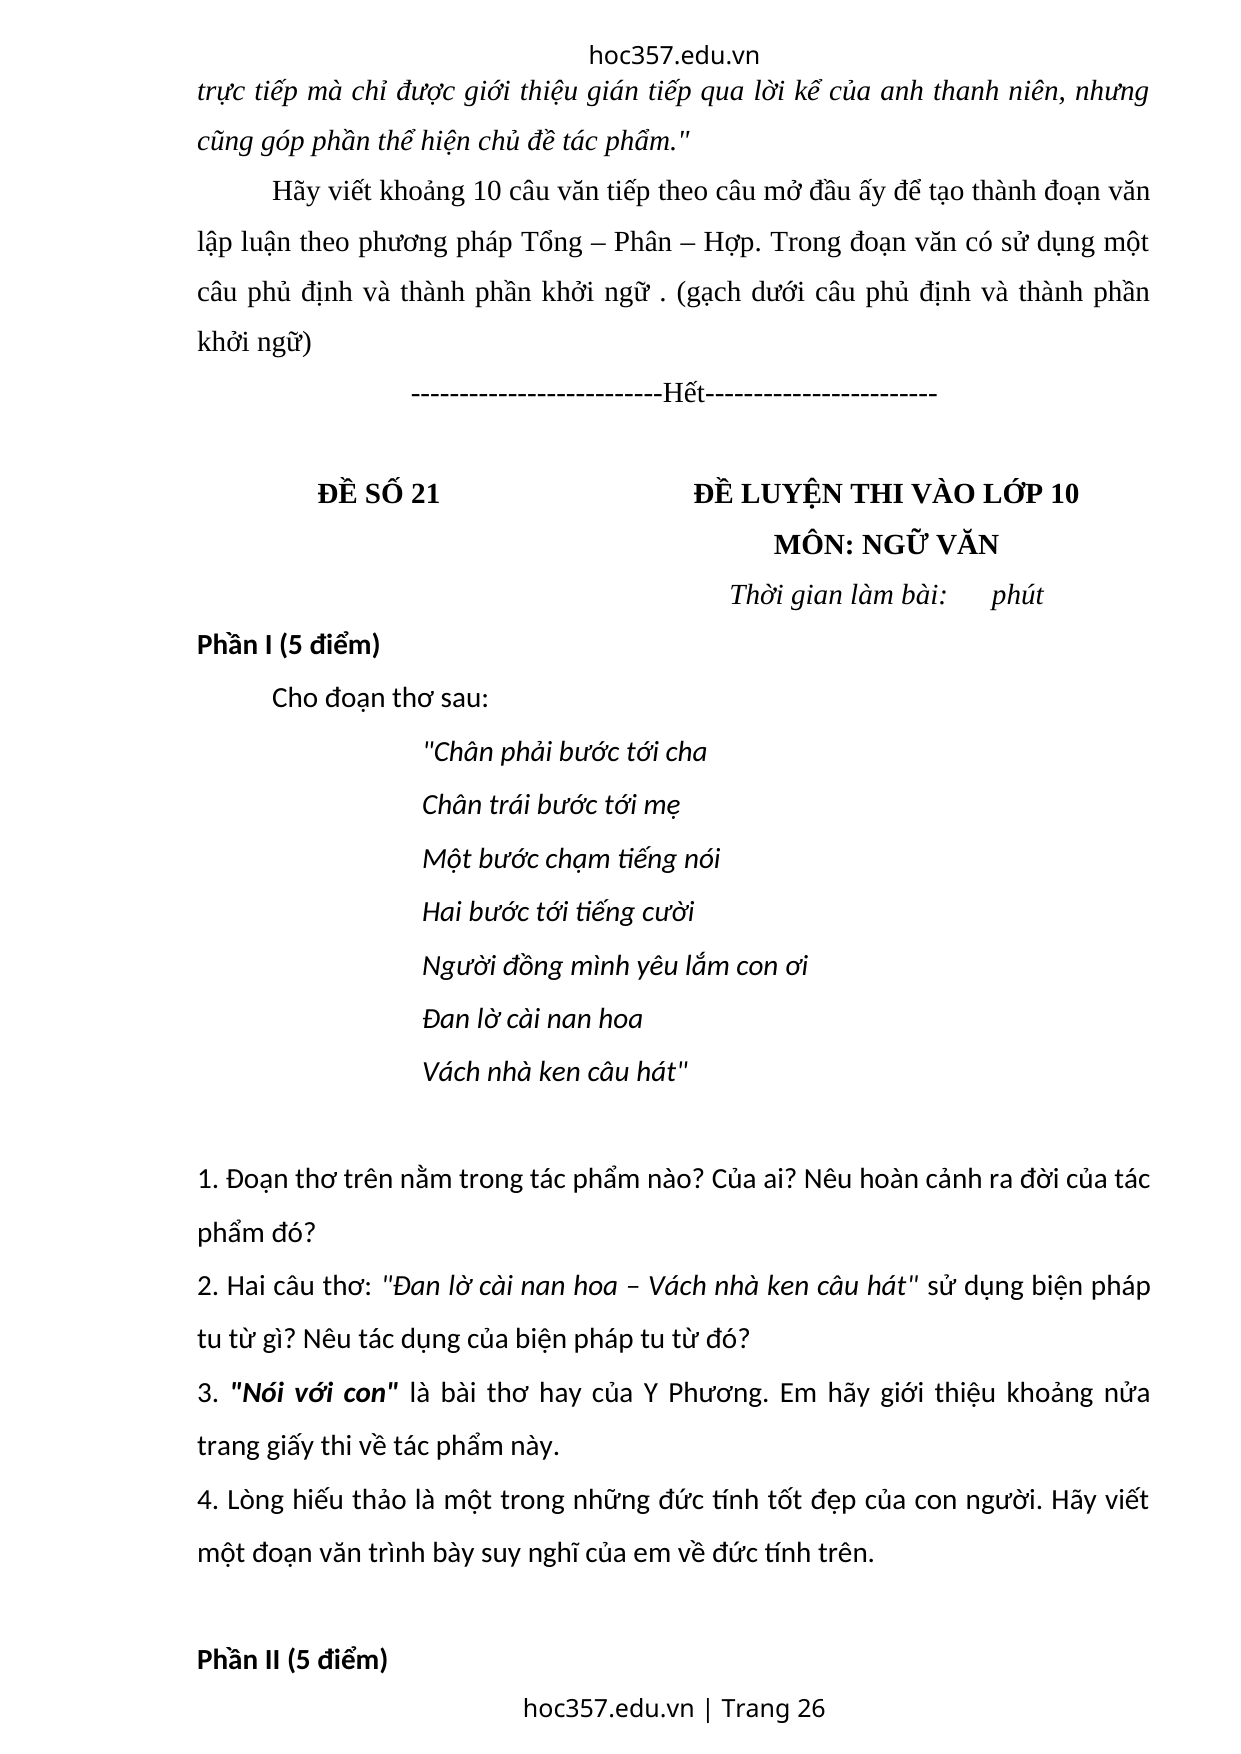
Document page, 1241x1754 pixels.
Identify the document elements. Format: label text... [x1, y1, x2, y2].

text 1. Đoạn thơ trên nằm trong tác phẩm nào? Của ai? Nêu hoàn cảnh ra đời của tác phẩm đó? [197, 1160, 1152, 1249]
text Người đồng mình yêu lắm con ơi [347, 947, 1152, 982]
text Một bước chạm tiếng nói [347, 840, 1152, 875]
text Chân trái bước tới mẹ [347, 786, 1152, 822]
text 4. Lòng hiếu thảo là một trong những đức tính tốt đẹp của con người. Hãy viết một đoạn văn trình bày suy nghĩ của em về đức tính trên. [197, 1481, 1152, 1570]
table_header ĐỀ LUYỆN THI VÀO LỚP 10 MÔN: NGỮ VĂN Thời gian làm bài: phút [572, 476, 1201, 625]
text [197, 73, 1152, 157]
text Hãy viết khoảng 10 câu văn tiếp theo câu mở đầu ấy để tạo thành đoạn văn lập luận theo phương pháp Tổng – Phân – Hợp. Trong đoạn văn có sử dụng một câu phủ định và thành phần khởi ngữ . (gạch dưới câu phủ định và thành phần khởi ngữ) [197, 173, 1152, 358]
text Đan lờ cài nan hoa [422, 1000, 1152, 1036]
text Phần I (5 điểm) [197, 626, 1152, 662]
text Vách nhà ken câu hát" [347, 1053, 1152, 1089]
text 2. Hai câu thơ: "Đan lờ cài nan hoa – Vách nhà ken câu hát" sử dụng biện pháp tu từ gì? Nêu tác dụng của biện pháp tu từ đó? [197, 1267, 1152, 1356]
text Phần II (5 điểm) [197, 1641, 1152, 1677]
text "Chân phải bước tới cha [347, 733, 1152, 768]
text Hai bước tới tiếng cười [347, 893, 1152, 929]
text --------------------------Hết------------------------ [197, 375, 1152, 408]
text Cho đoạn thơ sau: [197, 679, 1152, 715]
text 3. "Nói với con" là bài thơ hay của Y Phương. Em hãy giới thiệu khoảng nửa trang giấy thi về tác phẩm này. [197, 1374, 1152, 1463]
table_header ĐỀ SỐ 21 [186, 476, 571, 625]
